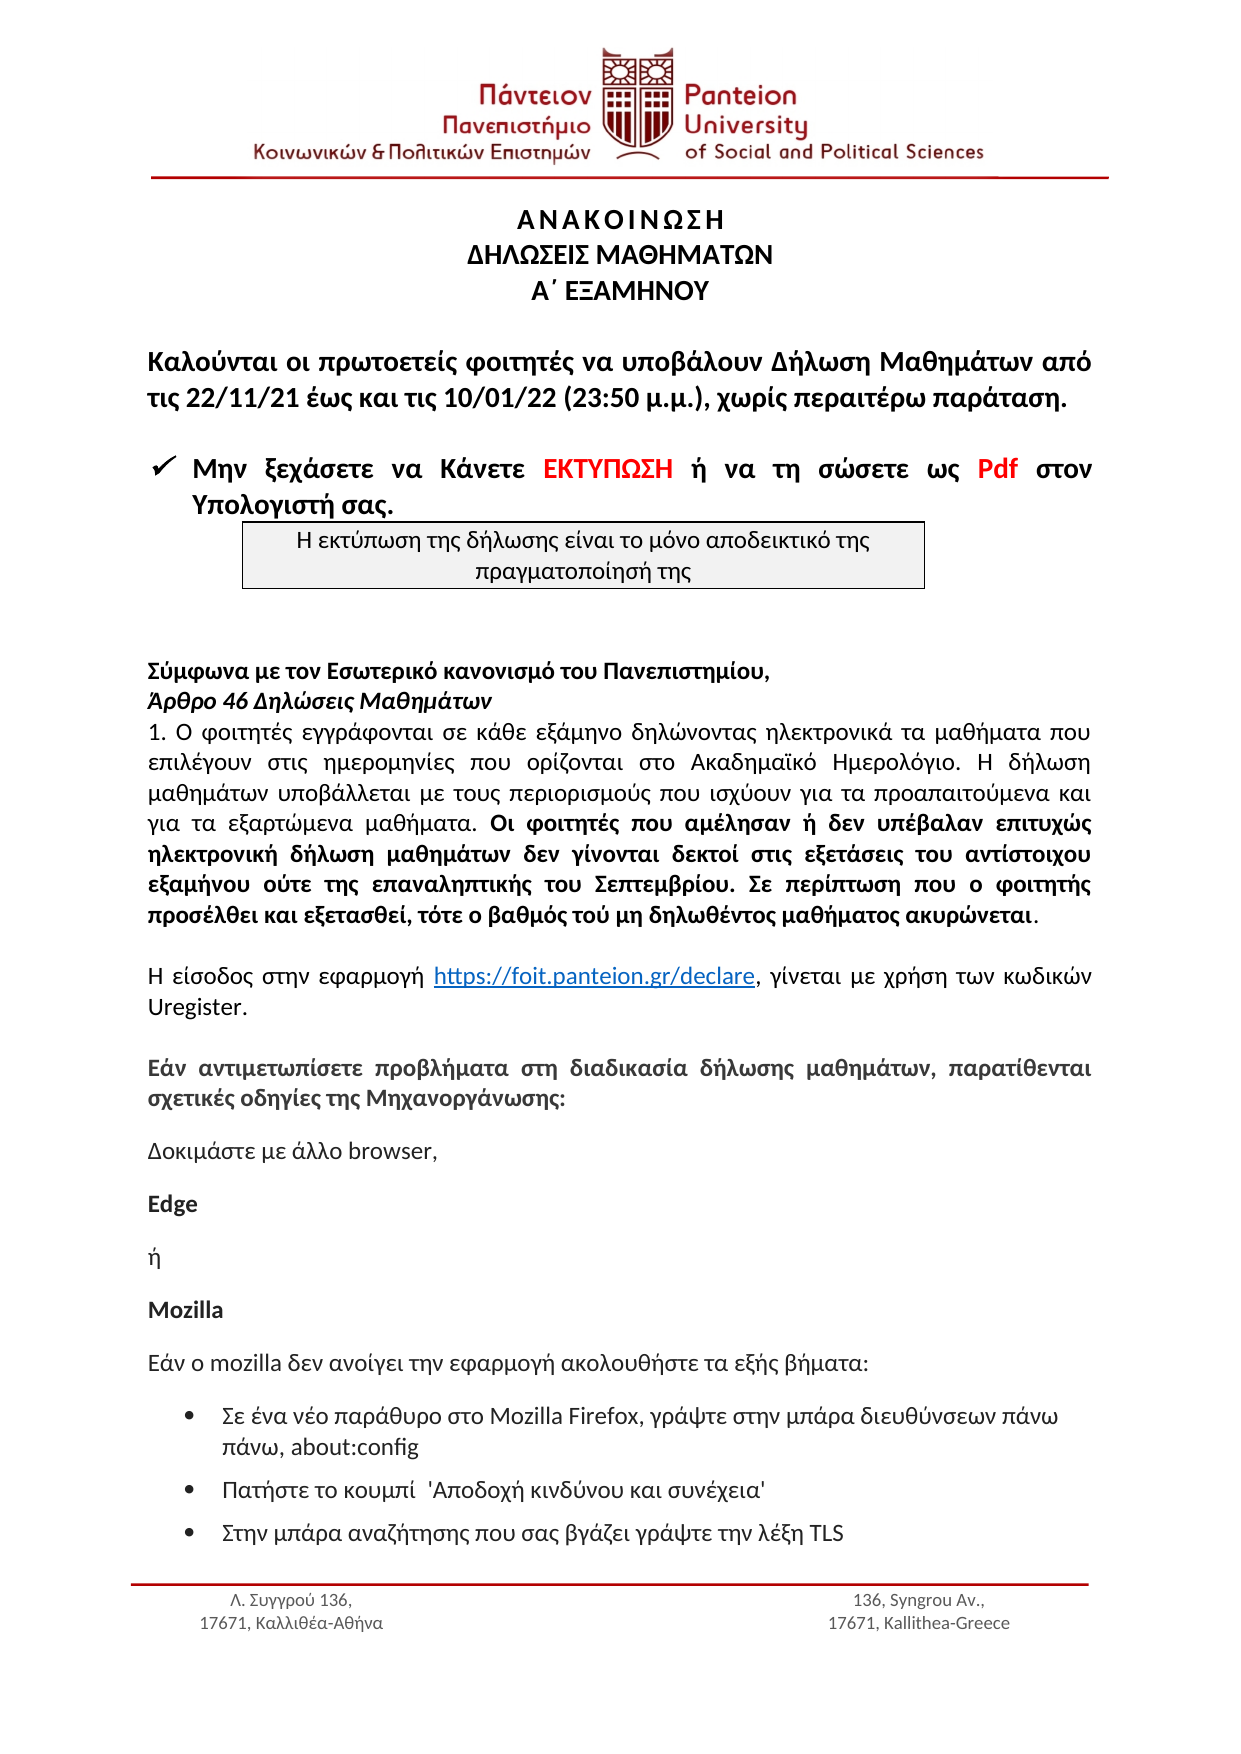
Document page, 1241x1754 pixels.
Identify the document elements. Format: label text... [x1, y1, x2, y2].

picture [258, 58, 982, 156]
text Άρθρο 46 Δηλώσεις Μαθημάτων [148, 685, 1092, 716]
list Πατήστε το κουμπί 'Αποδοχή κινδύνου και συνέχεια' [185, 1474, 1092, 1504]
list Στην μπάρα αναζήτησης που σας βγάζει γράψτε την λέξη ΤLS [185, 1517, 1092, 1547]
text Η είσοδος στην εφαρμογή https://foit.panteion.gr/declare, γίνεται με χρήση των κωδικών Uregister. [148, 960, 1092, 1021]
text Mozilla [148, 1294, 1092, 1325]
text Καλούνται οι πρωτοετείς φοιτητές να υποβάλουν Δήλωση Μαθημάτων από τις 22/11/21 έως και τις 10/01/22 (23:50 μ.μ.), χωρίς περαιτέρω παράταση. [148, 343, 1092, 414]
text ΔΗΛΩΣΕΙΣ ΜΑΘΗΜΑΤΩΝ [148, 236, 1092, 272]
text 1. Ο φοιτητές εγγράφονται σε κάθε εξάμηνο δηλώνοντας ηλεκτρονικά τα μαθήματα που επιλέγουν στις ημερομηνίες που ορίζονται στο Ακαδημαϊκό Ημερολόγιο. Η δήλωση μαθημάτων υποβάλλεται με τους περιορισμούς που ισχύουν για τα προαπαιτούμενα και για τα εξαρτώμενα μαθήματα. Οι φοιτητές που αμέλησαν ή δεν υπέβαλαν επιτυχώς ηλεκτρονική δήλωση μαθημάτων δεν γίνονται δεκτοί στις εξετάσεις του αντίστοιχου εξαμήνου ούτε της επαναληπτικής του Σεπτεμβρίου. Σε περίπτωση που ο φοιτητής προσέλθει και εξετασθεί, τότε ο βαθμός τού μη δηλωθέντος μαθήματος ακυρώνεται. [148, 716, 1092, 929]
text Edge [148, 1188, 1092, 1219]
text Εάν αντιμετωπίσετε προβλήματα στη διαδικασία δήλωσης μαθημάτων, παρατίθενται σχετικές οδηγίες της Μηχανοργάνωσης: [148, 1052, 1092, 1113]
text Η εκτύπωση της δήλωσης είναι το μόνο αποδεικτικό της πραγματοποίησή της [243, 523, 924, 588]
text Δοκιμάστε με άλλο browser, [148, 1135, 1092, 1166]
text Σύμφωνα με τον Εσωτερικό κανονισμό του Πανεπιστημίου, [148, 655, 1092, 685]
text Α΄ ΕΞΑΜΗΝΟΥ [148, 272, 1092, 308]
text ΑΝΑΚΟΙΝΩΣΗ [148, 201, 1092, 236]
list Μην ξεχάσετε να Κάνετε ΕΚΤΥΠΩΣΗ ή να τη σώσετε ως Pdf στον Υπολογιστή σας. [148, 450, 1092, 521]
text Eάν ο mozilla δεν ανοίγει την εφαρμογή ακολουθήστε τα εξής βήματα: [148, 1347, 1092, 1378]
text ή [148, 1241, 1092, 1272]
list Σε ένα νέο παράθυρο στο Mozilla Firefox, γράψτε στην μπάρα διευθύνσεων πάνω πάνω, about:config [185, 1400, 1092, 1461]
